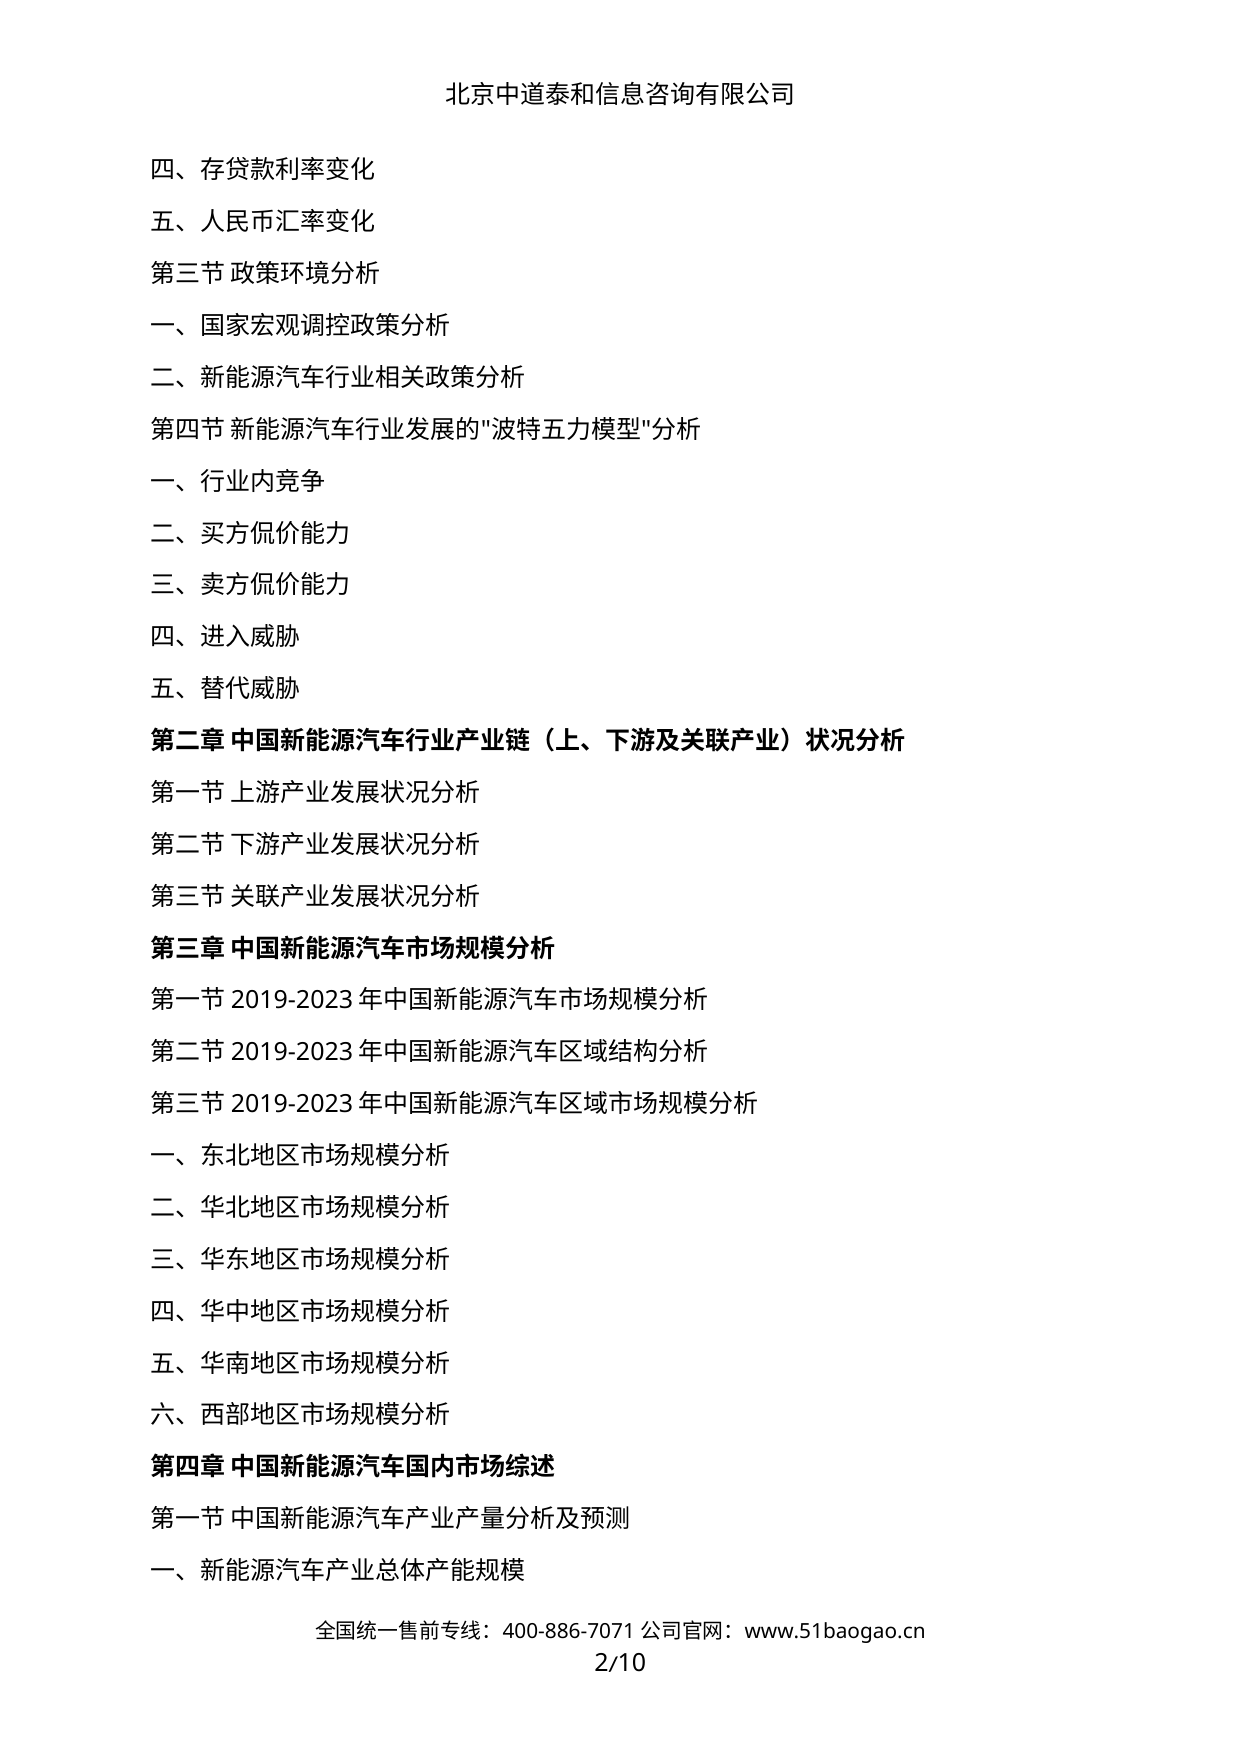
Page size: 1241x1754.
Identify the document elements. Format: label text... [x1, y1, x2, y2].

text 第二节 下游产业发展状况分析 [150, 824, 1090, 861]
text 一、行业内竞争 [150, 461, 1090, 497]
text 三、卖方侃价能力 [150, 565, 1090, 601]
text 五、华南地区市场规模分析 [150, 1343, 1090, 1379]
text 第一节 上游产业发展状况分析 [150, 772, 1090, 809]
text 第二节 2019-2023年中国新能源汽车区域结构分析 [150, 1032, 1090, 1068]
text 第二章 中国新能源汽车行业产业链（上、下游及关联产业）状况分析 [150, 721, 1090, 757]
text 五、人民币汇率变化 [150, 202, 1090, 238]
text 第三节 关联产业发展状况分析 [150, 876, 1090, 912]
text 第一节 中国新能源汽车产业产量分析及预测 [150, 1499, 1090, 1535]
text 第一节 2019-2023年中国新能源汽车市场规模分析 [150, 980, 1090, 1016]
text 五、替代威胁 [150, 669, 1090, 705]
text 四、华中地区市场规模分析 [150, 1291, 1090, 1327]
text 二、新能源汽车行业相关政策分析 [150, 357, 1090, 394]
text 第三节 政策环境分析 [150, 254, 1090, 290]
text 二、买方侃价能力 [150, 513, 1090, 549]
text 四、存贷款利率变化 [150, 150, 1090, 186]
text 第四章 中国新能源汽车国内市场综述 [150, 1447, 1090, 1483]
text 二、华北地区市场规模分析 [150, 1187, 1090, 1224]
text 四、进入威胁 [150, 617, 1090, 653]
text 第三章 中国新能源汽车市场规模分析 [150, 928, 1090, 964]
text 三、华东地区市场规模分析 [150, 1239, 1090, 1276]
text 第四节 新能源汽车行业发展的"波特五力模型"分析 [150, 409, 1090, 446]
text 第三节 2019-2023年中国新能源汽车区域市场规模分析 [150, 1084, 1090, 1120]
text 一、国家宏观调控政策分析 [150, 306, 1090, 342]
text 一、新能源汽车产业总体产能规模 [150, 1551, 1090, 1587]
text 六、西部地区市场规模分析 [150, 1395, 1090, 1431]
text 一、东北地区市场规模分析 [150, 1136, 1090, 1172]
